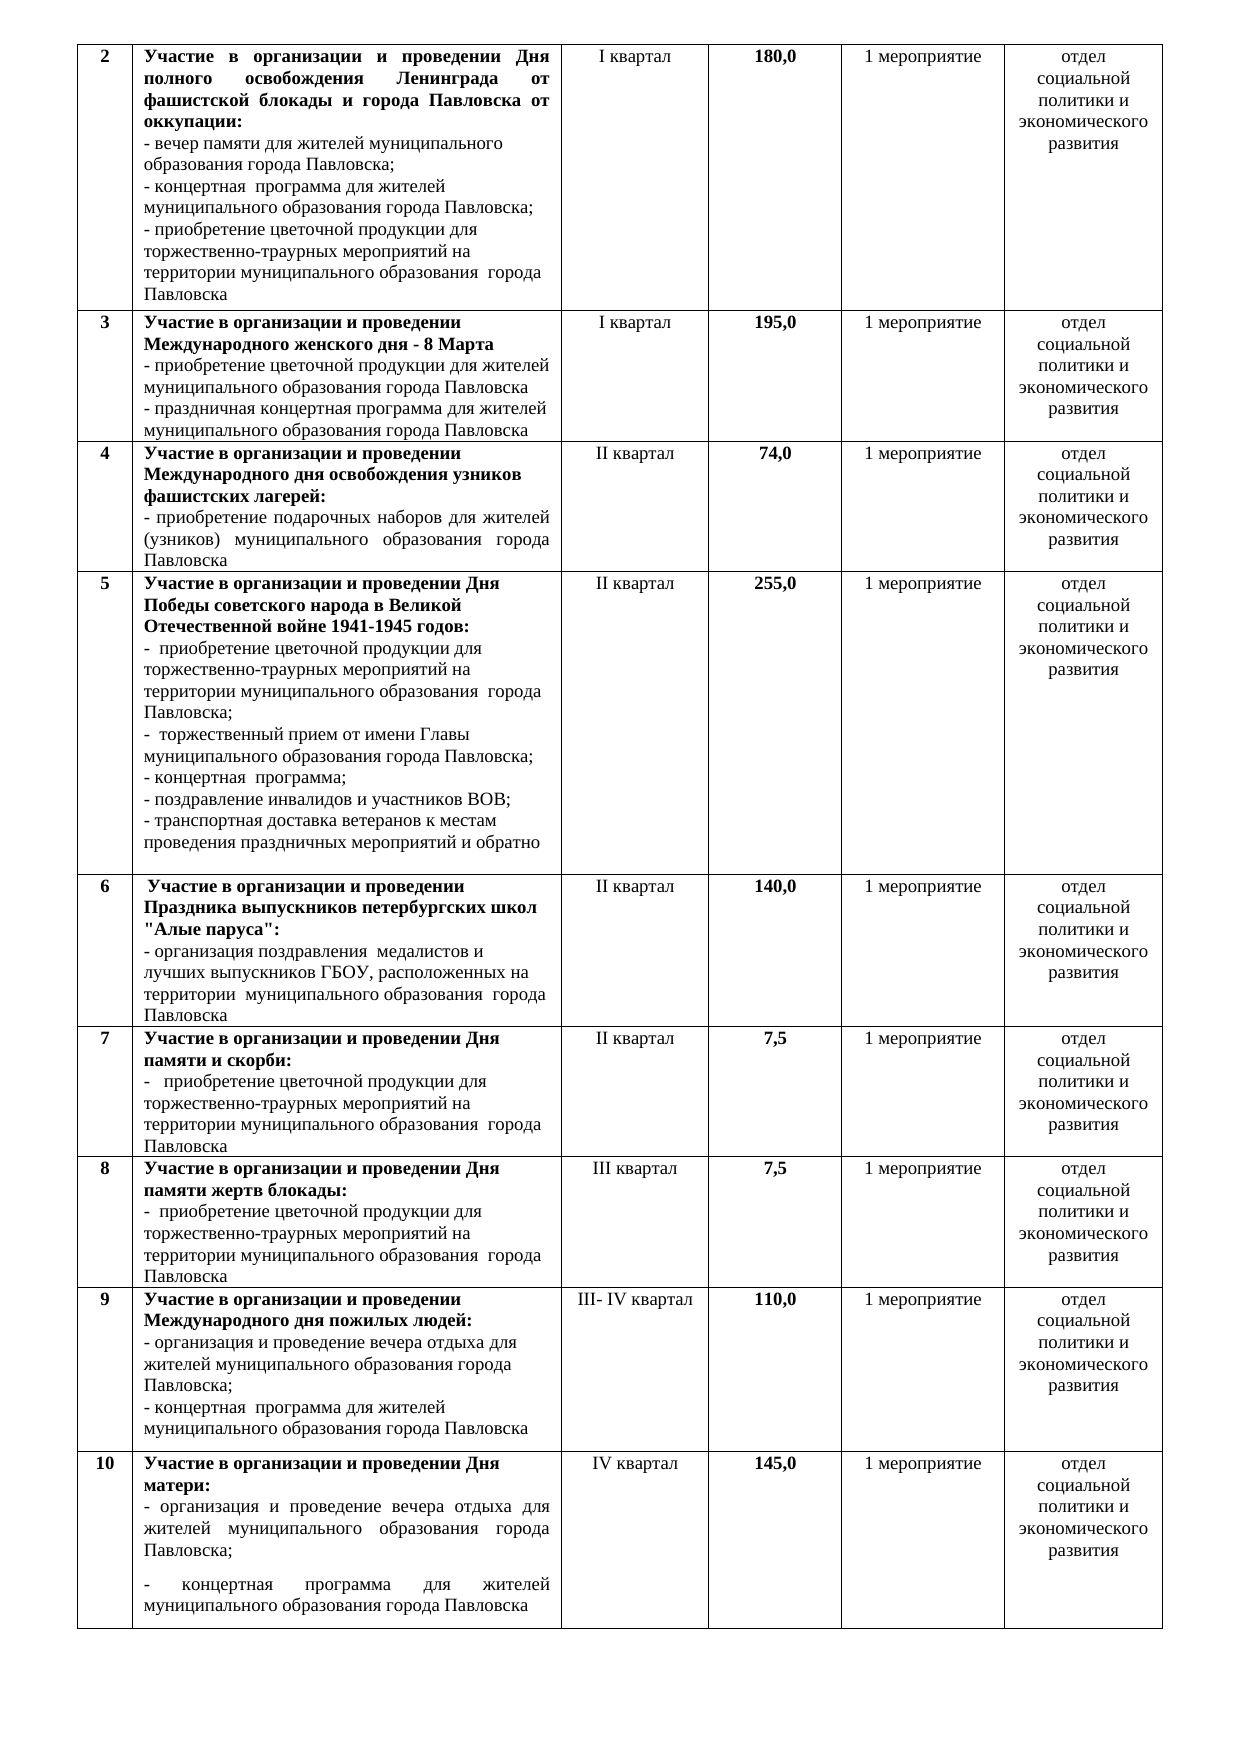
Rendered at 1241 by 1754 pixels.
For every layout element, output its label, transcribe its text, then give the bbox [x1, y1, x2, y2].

table_cell 7 [78, 1027, 132, 1156]
table_cell отдел социальной политики и экономического развития [1005, 875, 1162, 1026]
table_cell Участие в организации и проведении Дня памяти жертв блокады: - приобретение цветочной продукции для торжественно-траурных мероприятий на территории муниципального образования города Павловска [133, 1157, 561, 1287]
table_cell 1 мероприятие [842, 1157, 1004, 1287]
table_cell 9 [78, 1288, 132, 1451]
table_cell II квартал [562, 442, 708, 571]
table_cell отдел социальной политики и экономического развития [1005, 442, 1162, 571]
table_cell III- IV квартал [562, 1288, 708, 1451]
table_cell 255,0 [709, 572, 841, 874]
table_cell 1 мероприятие [842, 311, 1004, 441]
table_cell II квартал [562, 875, 708, 1026]
table_cell 3 [78, 311, 132, 441]
table_cell II квартал [562, 572, 708, 874]
table_cell 8 [78, 1157, 132, 1287]
table_cell отдел социальной политики и экономического развития [1005, 1288, 1162, 1451]
table_cell 7,5 [709, 1027, 841, 1156]
table_cell 10 [78, 1452, 132, 1628]
table_cell 110,0 [709, 1288, 841, 1451]
table_cell I квартал [562, 45, 708, 310]
table_cell IV квартал [562, 1452, 708, 1628]
table_cell I квартал [562, 311, 708, 441]
table_cell Участие в организации и проведении Дня матери: - организация и проведение вечера отдыха для жителей муниципального образования города Павловска; - концертная программа для жителей муниципального образования города Павловска [133, 1452, 561, 1628]
table_cell Участие в организации и проведении Дня Победы советского народа в Великой Отечественной войне 1941-1945 годов: - приобретение цветочной продукции для торжественно-траурных мероприятий на территории муниципального образования города Павловска; - торжественный прием от имени Главы муниципального образования города Павловска; - концертная программа; - поздравление инвалидов и участников ВОВ; - транспортная доставка ветеранов к местам проведения праздничных мероприятий и обратно [133, 572, 561, 874]
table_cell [1005, 1452, 1162, 1628]
table_cell 1 мероприятие [842, 875, 1004, 1026]
table_cell 1 мероприятие [842, 1452, 1004, 1628]
table_cell 1 мероприятие [842, 442, 1004, 571]
table_cell Участие в организации и проведении Дня памяти и скорби: - приобретение цветочной продукции для торжественно-траурных мероприятий на территории муниципального образования города Павловска [133, 1027, 561, 1156]
table_cell Участие в организации и проведении Дня полного освобождения Ленинграда от фашистской блокады и города Павловска от оккупации: - вечер памяти для жителей муниципального образования города Павловска; - концертная программа для жителей муниципального образования города Павловска; - приобретение цветочной продукции для торжественно-траурных мероприятий на территории муниципального образования города Павловска [133, 45, 561, 310]
table_cell 4 [78, 442, 132, 571]
table_cell Участие в организации и проведении Международного дня освобождения узников фашистских лагерей: - приобретение подарочных наборов для жителей (узников) муниципального образования города Павловска [133, 442, 561, 571]
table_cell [1005, 45, 1162, 310]
table_cell 2 [78, 45, 132, 310]
table_cell 5 [78, 572, 132, 874]
table_cell 195,0 [709, 311, 841, 441]
table_cell 145,0 [709, 1452, 841, 1628]
table_cell 140,0 [709, 875, 841, 1026]
table_cell Участие в организации и проведении Праздника выпускников петербургских школ "Алые паруса": - организация поздравления медалистов и лучших выпускников ГБОУ, расположенных на территории муниципального образования города Павловска [133, 875, 561, 1026]
table_cell 1 мероприятие [842, 45, 1004, 310]
table_cell отдел социальной политики и экономического развития [1005, 1157, 1162, 1287]
table_cell Участие в организации и проведении Международного женского дня - 8 Марта - приобретение цветочной продукции для жителей муниципального образования города Павловска - праздничная концертная программа для жителей муниципального образования города Павловска [133, 311, 561, 441]
table_cell 6 [78, 875, 132, 1026]
table_cell 1 мероприятие [842, 1288, 1004, 1451]
table_cell 1 мероприятие [842, 572, 1004, 874]
table_cell III квартал [562, 1157, 708, 1287]
table_cell 1 мероприятие [842, 1027, 1004, 1156]
table_cell II квартал [562, 1027, 708, 1156]
table_cell отдел социальной политики и экономического развития [1005, 311, 1162, 441]
table_cell отдел социальной политики и экономического развития [1005, 1027, 1162, 1156]
table_cell Участие в организации и проведении Международного дня пожилых людей: - организация и проведение вечера отдыха для жителей муниципального образования города Павловска; - концертная программа для жителей муниципального образования города Павловска [133, 1288, 561, 1451]
table_cell 180,0 [709, 45, 841, 310]
table_cell 7,5 [709, 1157, 841, 1287]
table_cell отдел социальной политики и экономического развития [1005, 572, 1162, 874]
table_cell 74,0 [709, 442, 841, 571]
